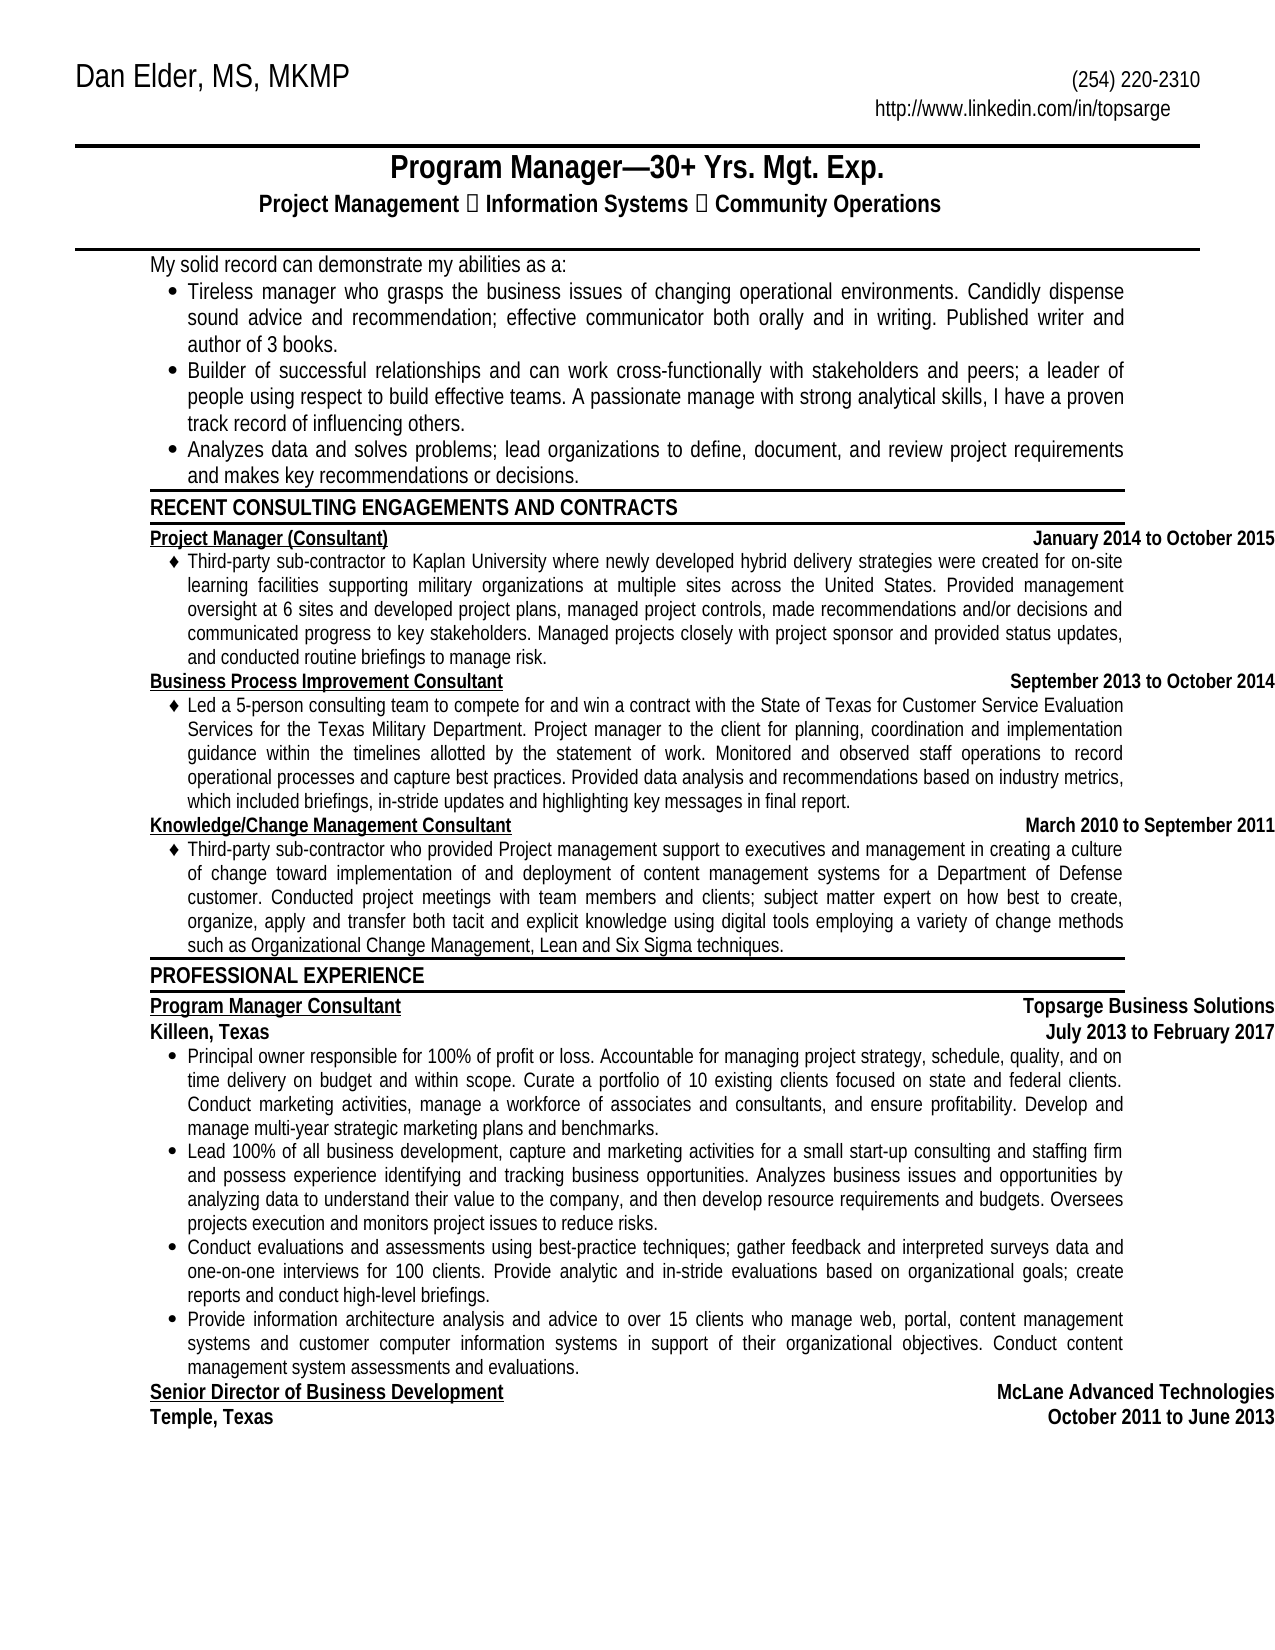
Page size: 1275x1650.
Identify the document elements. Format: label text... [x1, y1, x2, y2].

list Led a 5-person consulting team to compete for and win a contract with the State of Texas for Customer Service Evaluation Services for the Texas Military Department. Project manager to the client for planning, coordination and implementation guidance within the timelines allotted by the statement of work. Monitored and observed staff operations to record operational processes and capture best practices. Provided data analysis and recommendations based on industry metrics, which included briefings, in-stride updates and highlighting key messages in final report. [169, 693, 1125, 813]
list Conduct evaluations and assessments using best-practice techniques; gather feedback and interpreted surveys data and one-on-one interviews for 100 clients. Provide analytic and in-stride evaluations based on organizational goals; create reports and conduct high-level briefings. [169, 1235, 1125, 1307]
text PROFESSIONAL EXPERIENCE [150, 960, 1125, 990]
text http://www.linkedin.com/in/topsarge [75, 94, 1200, 121]
text Killeen, Texas July 2013 to February 2017 [150, 1018, 1125, 1044]
list Tireless manager who grasps the business issues of changing operational environments. Candidly dispense sound advice and recommendation; effective communicator both orally and in writing. Published writer and author of 3 books. [169, 278, 1125, 357]
text Senior Director of Business Development McLane Advanced Technologies [150, 1379, 1125, 1404]
text Dan Elder, MS, MKMP (254) 220-2310 [75, 56, 1172, 94]
text My solid record can demonstrate my abilities as a: [150, 251, 1125, 278]
text Temple, Texas October 2011 to June 2013 [150, 1404, 1125, 1429]
text Knowledge/Change Management Consultant March 2010 to September 2011 [150, 813, 1125, 837]
text Program Manager Consultant Topsarge Business Solutions [150, 993, 1125, 1018]
text RECENT CONSULTING ENGAGEMENTS AND CONTRACTS [150, 492, 1125, 522]
list Builder of successful relationships and can work cross-functionally with stakeholders and peers; a leader of people using respect to build effective teams. A passionate manage with strong analytical skills, I have a proven track record of influencing others. [169, 357, 1125, 436]
text Business Process Improvement Consultant September 2013 to October 2014 [150, 669, 1125, 693]
list Lead 100% of all business development, capture and marketing activities for a small start-up consulting and staffing firm and possess experience identifying and tracking business opportunities. Analyzes business issues and opportunities by analyzing data to understand their value to the company, and then develop resource requirements and budgets. Oversees projects execution and monitors project issues to reduce risks. [169, 1139, 1125, 1235]
text Project Management  Information Systems  Community Operations [0, 186, 1125, 220]
list Analyzes data and solves problems; lead organizations to define, document, and review project requirements and makes key recommendations or decisions. [169, 436, 1125, 489]
list Third-party sub-contractor who provided Project management support to executives and management in creating a culture of change toward implementation of and deployment of content management systems for a Department of Defense customer. Conducted project meetings with team members and clients; subject matter expert on how best to create, organize, apply and transfer both tacit and explicit knowledge using digital tools employing a variety of change methods such as Organizational Change Management, Lean and Six Sigma techniques. [169, 837, 1125, 957]
text Program Manager—30+ Yrs. Mgt. Exp. [150, 148, 1125, 186]
list Principal owner responsible for 100% of profit or loss. Accountable for managing project strategy, schedule, quality, and on time delivery on budget and within scope. Curate a portfolio of 10 existing clients focused on state and federal clients. Conduct marketing activities, manage a workforce of associates and consultants, and ensure profitability. Develop and manage multi-year strategic marketing plans and benchmarks. [169, 1044, 1125, 1139]
text Project Manager (Consultant) January 2014 to October 2015 [150, 525, 1125, 549]
list Third-party sub-contractor to Kaplan University where newly developed hybrid delivery strategies were created for on-site learning facilities supporting military organizations at multiple sites across the United States. Provided management oversight at 6 sites and developed project plans, managed project controls, made recommendations and/or decisions and communicated progress to key stakeholders. Managed projects closely with project sponsor and provided status updates, and conducted routine briefings to manage risk. [169, 549, 1125, 669]
list Provide information architecture analysis and advice to over 15 clients who manage web, portal, content management systems and customer computer information systems in support of their organizational objectives. Conduct content management system assessments and evaluations. [169, 1307, 1125, 1379]
